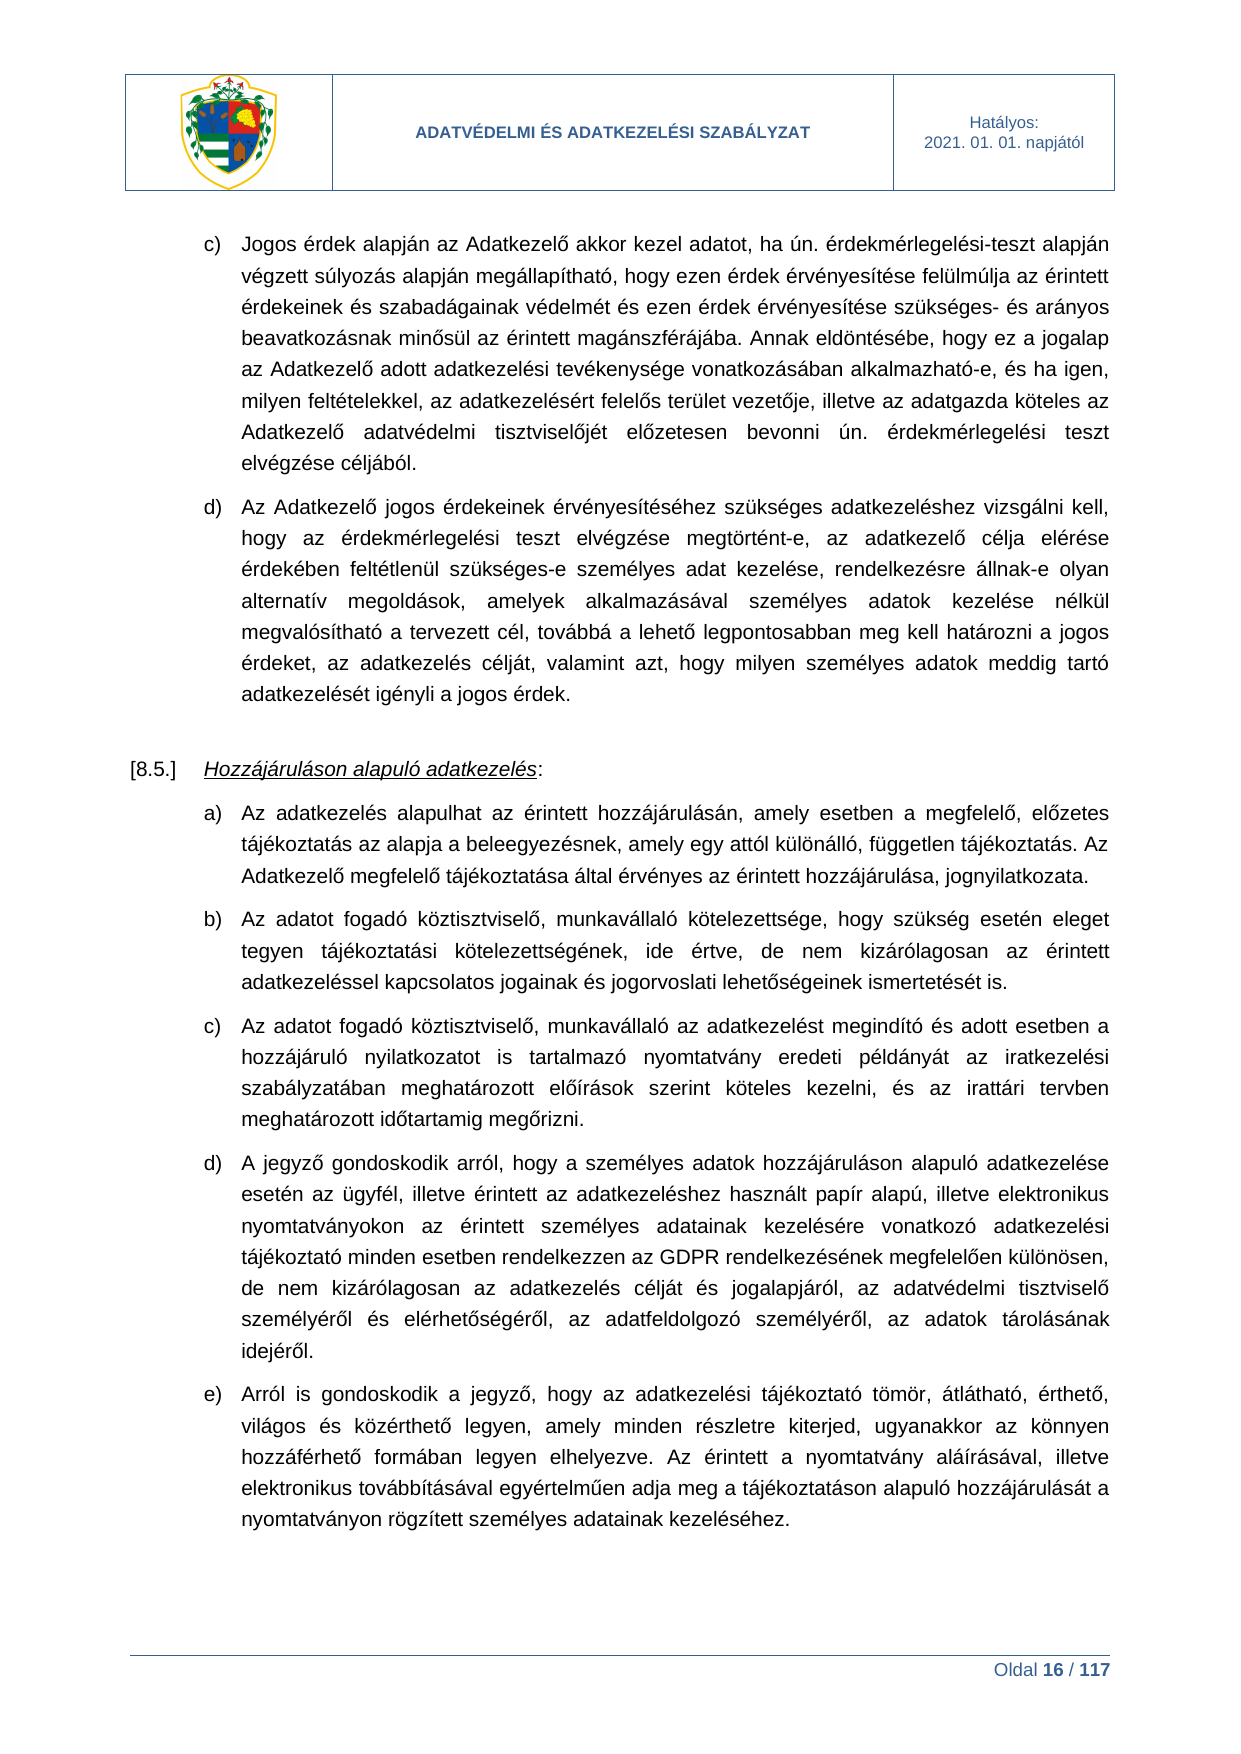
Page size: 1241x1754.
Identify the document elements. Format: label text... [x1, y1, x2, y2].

list Jogos érdek alapján az Adatkezelő akkor kezel adatot, ha ún. érdekmérlegelési-teszt alapján végzett súlyozás alapján megállapítható, hogy ezen érdek érvényesítése felülmúlja az érintett érdekeinek és szabadágainak védelmét és ezen érdek érvényesítése szükséges- és arányos beavatkozásnak minősül az érintett magánszférájába. Annak eldöntésébe, hogy ez a jogalap az Adatkezelő adott adatkezelési tevékenysége vonatkozásában alkalmazható-e, és ha igen, milyen feltételekkel, az adatkezelésért felelős terület vezetője, illetve az adatgazda köteles az Adatkezelő adatvédelmi tisztviselőjét előzetesen bevonni ún. érdekmérlegelési teszt elvégzése céljából. [204, 227, 1110, 477]
list Az adatot fogadó köztisztviselő, munkavállaló kötelezettsége, hogy szükség esetén eleget tegyen tájékoztatási kötelezettségének, ide értve, de nem kizárólagosan az érintett adatkezeléssel kapcsolatos jogainak és jogorvoslati lehetőségeinek ismertetését is. [204, 902, 1110, 996]
picture [180, 75, 277, 190]
list Az adatkezelés alapulhat az érintett hozzájárulásán, amely esetben a megfelelő, előzetes tájékoztatás az alapja a beleegyezésnek, amely egy attól különálló, független tájékoztatás. Az Adatkezelő megfelelő tájékoztatása által érvényes az érintett hozzájárulása, jognyilatkozata. [204, 796, 1110, 889]
list Arról is gondoskodik a jegyző, hogy az adatkezelési tájékoztató tömör, átlátható, érthető, világos és közérthető legyen, amely minden részletre kiterjed, ugyanakkor az könnyen hozzáférhető formában legyen elhelyezve. Az érintett a nyomtatvány aláírásával, illetve elektronikus továbbításával egyértelműen adja meg a tájékoztatáson alapuló hozzájárulását a nyomtatványon rögzített személyes adatainak kezeléséhez. [204, 1377, 1110, 1533]
list Az adatot fogadó köztisztviselő, munkavállaló az adatkezelést megindító és adott esetben a hozzájáruló nyilatkozatot is tartalmazó nyomtatvány eredeti példányát az iratkezelési szabályzatában meghatározott előírások szerint köteles kezelni, és az irattári tervben meghatározott időtartamig megőrizni. [204, 1008, 1110, 1133]
list A jegyző gondoskodik arról, hogy a személyes adatok hozzájáruláson alapuló adatkezelése esetén az ügyfél, illetve érintett az adatkezeléshez használt papír alapú, illetve elektronikus nyomtatványokon az érintett személyes adatainak kezelésére vonatkozó adatkezelési tájékoztató minden esetben rendelkezzen az GDPR rendelkezésének megfelelően különösen, de nem kizárólagosan az adatkezelés célját és jogalapjáról, az adatvédelmi tisztviselő személyéről és elérhetőségéről, az adatfeldolgozó személyéről, az adatok tárolásának idejéről. [204, 1146, 1110, 1364]
list Az Adatkezelő jogos érdekeinek érvényesítéséhez szükséges adatkezeléshez vizsgálni kell, hogy az érdekmérlegelési teszt elvégzése megtörtént-e, az adatkezelő célja elérése érdekében feltétlenül szükséges-e személyes adat kezelése, rendelkezésre állnak-e olyan alternatív megoldások, amelyek alkalmazásával személyes adatok kezelése nélkül megvalósítható a tervezett cél, továbbá a lehető legpontosabban meg kell határozni a jogos érdeket, az adatkezelés célját, valamint azt, hogy milyen személyes adatok meddig tartó adatkezelését igényli a jogos érdek. [204, 489, 1110, 708]
text [8.5.] Hozzájáruláson alapuló adatkezelés: [130, 752, 1110, 783]
